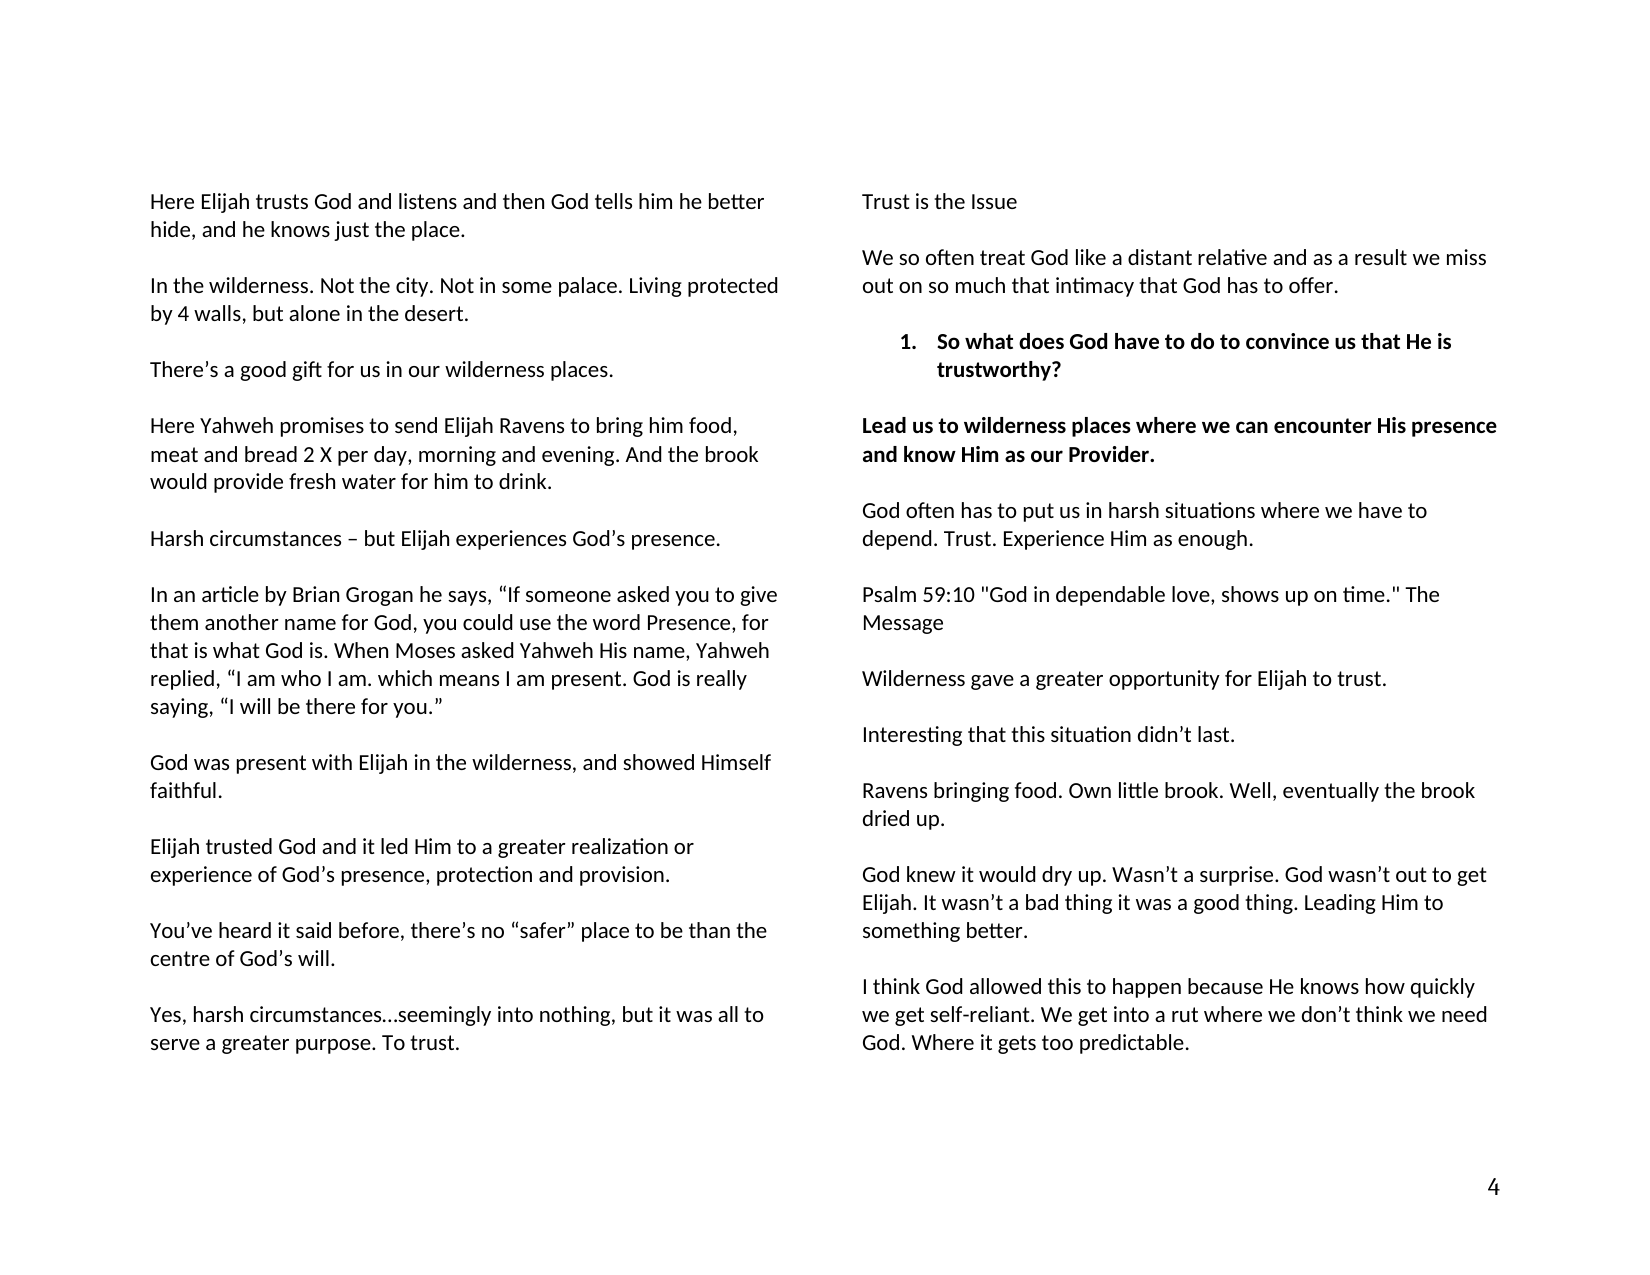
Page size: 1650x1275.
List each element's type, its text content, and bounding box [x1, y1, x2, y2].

text Wilderness gave a greater opportunity for Elijah to trust. [862, 664, 1500, 692]
text I think God allowed this to happen because He knows how quickly we get self-reliant. We get into a rut where we don’t think we need God. Where it gets too predictable. [862, 972, 1500, 1056]
text Ravens bringing food. Own little brook. Well, eventually the brook dried up. [862, 776, 1500, 832]
text Interesting that this situation didn’t last. [862, 720, 1500, 748]
text God knew it would dry up. Wasn’t a surprise. God wasn’t out to get Elijah. It wasn’t a bad thing it was a good thing. Leading Him to something better. [862, 860, 1500, 944]
text In an article by Brian Grogan he says, “If someone asked you to give them another name for God, you could use the word Presence, for that is what God is. When Moses asked Yahweh His name, Yahweh replied, “I am who I am. which means I am present. God is really saying, “I will be there for you.” [150, 580, 788, 720]
text In the wilderness. Not the city. Not in some palace. Living protected by 4 walls, but alone in the desert. [150, 272, 788, 328]
text There’s a good gift for us in our wilderness places. [150, 356, 788, 384]
text God was present with Elijah in the wilderness, and showed Himself faithful. [150, 748, 788, 804]
text You’ve heard it said before, there’s no “safer” place to be than the centre of God’s will. [150, 916, 788, 972]
text Here Elijah trusts God and listens and then God tells him he better hide, and he knows just the place. [150, 187, 788, 243]
text Yes, harsh circumstances…seemingly into nothing, but it was all to serve a greater purpose. To trust. [150, 1000, 788, 1056]
text Harsh circumstances – but Elijah experiences God’s presence. [150, 524, 788, 552]
text Here Yahweh promises to send Elijah Ravens to bring him food, meat and bread 2 X per day, morning and evening. And the brook would provide fresh water for him to drink. [150, 412, 788, 496]
text God often has to put us in harsh situations where we have to depend. Trust. Experience Him as enough. [862, 496, 1500, 552]
list So what does God have to do to convince us that He is trustworthy? [899, 328, 1500, 384]
text Psalm 59:10 "God in dependable love, shows up on time." The Message [862, 580, 1500, 636]
text Trust is the Issue [862, 187, 1500, 216]
text Lead us to wilderness places where we can encounter His presence and know Him as our Provider. [862, 412, 1500, 468]
text We so often treat God like a distant relative and as a result we miss out on so much that intimacy that God has to offer. [862, 243, 1500, 299]
text Elijah trusted God and it led Him to a greater realization or experience of God’s presence, protection and provision. [150, 832, 788, 888]
